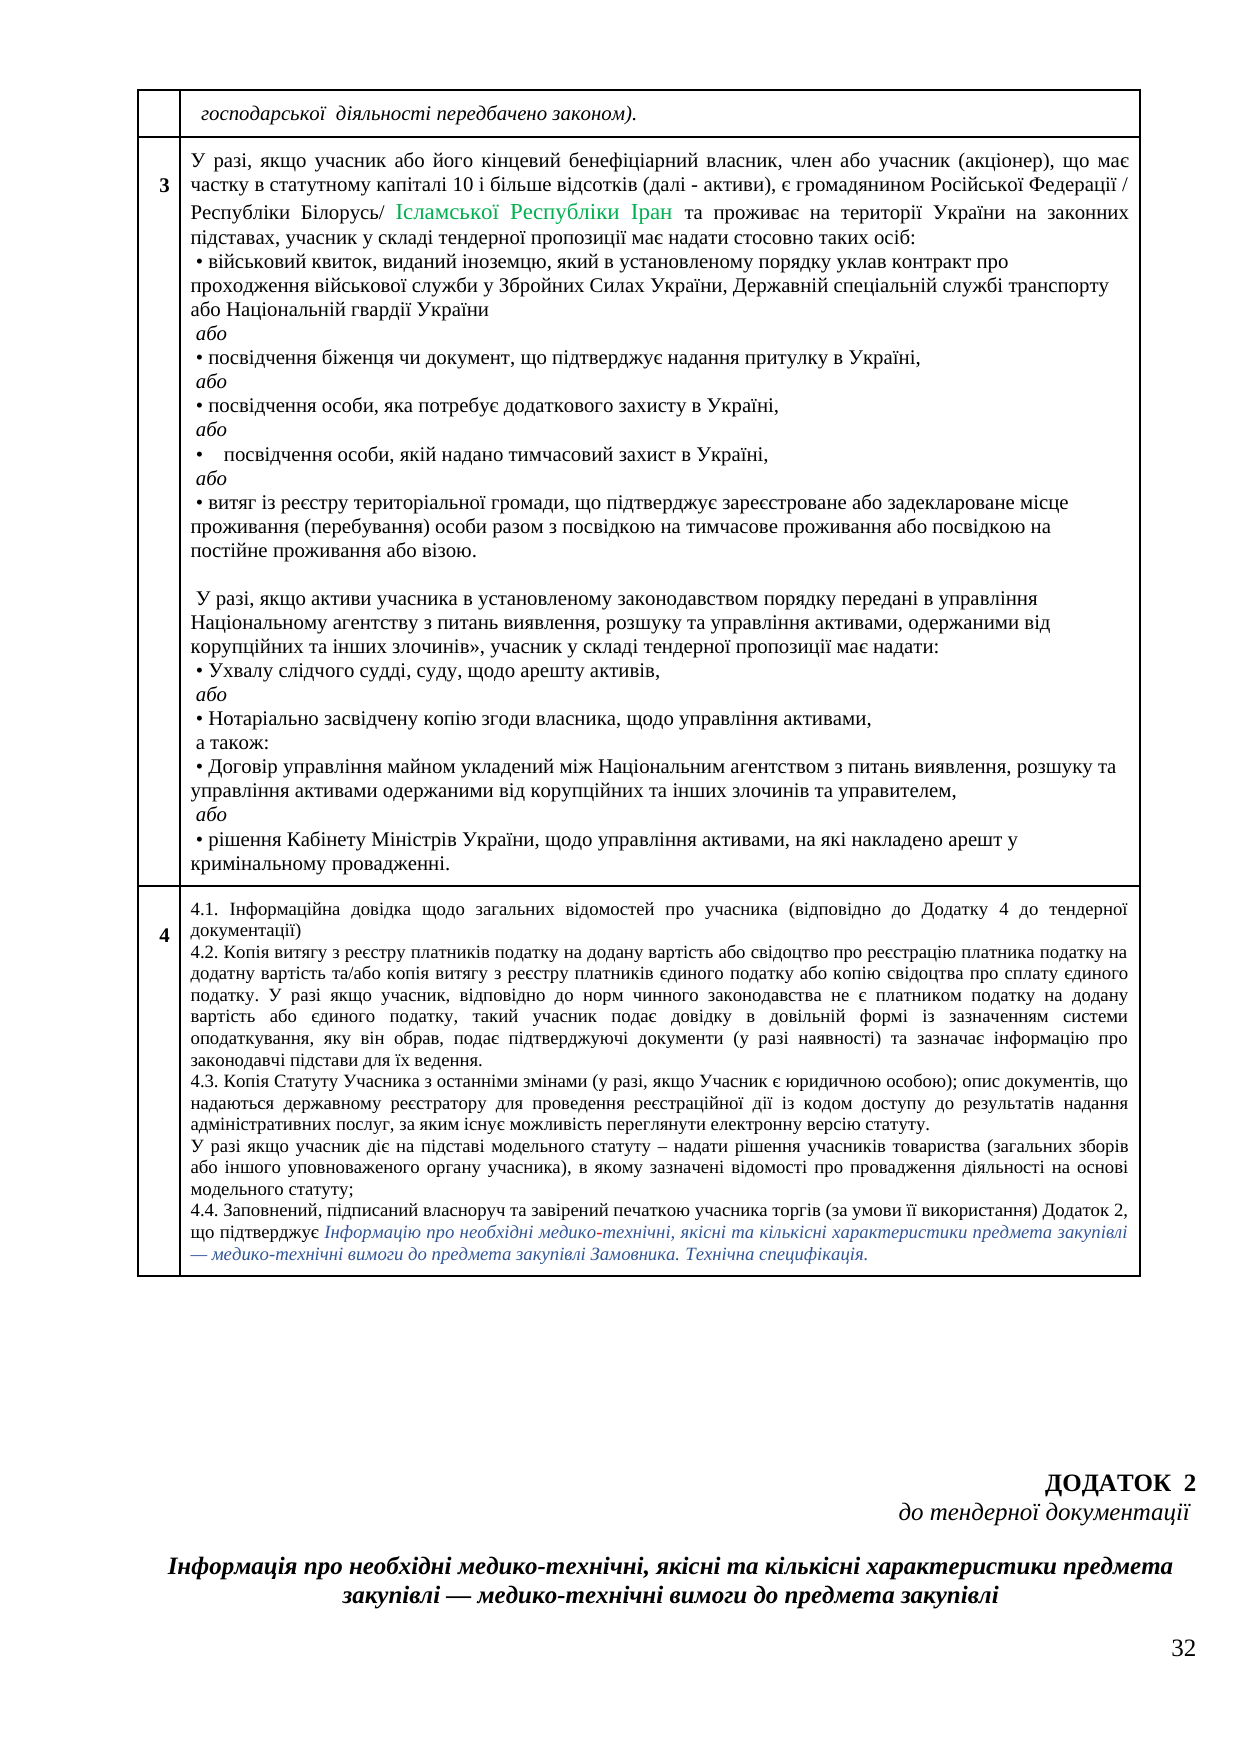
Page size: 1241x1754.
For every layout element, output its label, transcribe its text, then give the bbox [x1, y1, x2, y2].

text Інформація про необхідні медико-технічні, якісні та кількісні характеристики предмета закупівлі — медико-технічні вимоги до предмета закупівлі [148, 1551, 342, 1608]
text ДОДАТОК 2 [737, 1468, 1196, 1497]
table_cell 2 [139, 91, 179, 136]
text до тендерної документації [737, 1497, 1196, 1526]
text Інформація про необхідні медико-технічні, якісні та кількісні характеристики предмета закупівлі — медико-технічні вимоги до предмета закупівлі [999, 1551, 1196, 1608]
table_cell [181, 91, 1139, 136]
table_cell 3 [139, 138, 179, 885]
table_cell 4.1. Інформаційна довідка щодо загальних відомостей про учасника (відповідно до Додатку 4 до тендерної документації) 4.2. Копія витягу з реєстру платників податку на додану вартість або свідоцтво про реєстрацію платника податку на додатну вартість та/або копія витягу з реєстру платників єдиного податку або копію свідоцтва про сплату єдиного податку. У разі якщо учасник, відповідно до норм чинного законодавства не є платником податку на додану вартість або єдиного податку, такий учасник подає довідку в довільній формі із зазначенням системи оподаткування, яку він обрав, подає підтверджуючі документи (у разі наявності) та зазначає інформацію про законодавчі підстави для їх ведення. 4.3. Копія Статуту Учасника з останніми змінами (у разі, якщо Учасник є юридичною особою); опис документів, що надаються державному реєстратору для проведення реєстраційної дії із кодом доступу до результатів надання адміністративних послуг, за яким існує можливість переглянути електронну версію статуту. У разі якщо учасник діє на підставі модельного статуту – надати рішення учасників товариства (загальних зборів або іншого уповноваженого органу учасника), в якому зазначені відомості про провадження діяльності на основі модельного статуту; 4.4. Заповнений, підписаний власноруч та завірений печаткою учасника торгів (за умови її використання) Додаток 2, що підтверджує Інформацію про необхідні медико-технічні, якісні та кількісні характеристики предмета закупівлі — медико-технічні вимоги до предмета закупівлі Замовника. Технічна специфікація. [181, 887, 1139, 1274]
table_cell 4 [139, 887, 179, 1274]
table_cell У разі, якщо учасник або його кінцевий бенефіціарний власник, член або учасник (акціонер), що має частку в статутному капіталі 10 і більше відсотків (далі - активи), є громадянином Російської Федерації / Республіки Білорусь/ Ісламської Республіки Іран та проживає на території України на законних підставах, учасник у складі тендерної пропозиції має надати стосовно таких осіб: • військовий квиток, виданий іноземцю, який в установленому порядку уклав контракт про проходження військової служби у Збройних Силах України, Державній спеціальній службі транспорту або Національній гвардії України або • посвідчення біженця чи документ, що підтверджує надання притулку в Україні, або • посвідчення особи, яка потребує додаткового захисту в Україні, або • посвідчення особи, якій надано тимчасовий захист в Україні, або • витяг із реєстру територіальної громади, що підтверджує зареєстроване або задеклароване місце проживання (перебування) особи разом з посвідкою на тимчасове проживання або посвідкою на постійне проживання або візою. У разі, якщо активи учасника в установленому законодавством порядку передані в управління Національному агентству з питань виявлення, розшуку та управління активами, одержаними від корупційних та інших злочинів», учасник у складі тендерної пропозиції має надати: • Ухвалу слідчого судді, суду, щодо арешту активів, або • Нотаріально засвідчену копію згоди власника, щодо управління активами, а також: • Договір управління майном укладений між Національним агентством з питань виявлення, розшуку та управління активами одержаними від корупційних та інших злочинів та управителем, або • рішення Кабінету Міністрів України, щодо управління активами, на які накладено арешт у кримінальному провадженні. [181, 138, 1139, 885]
